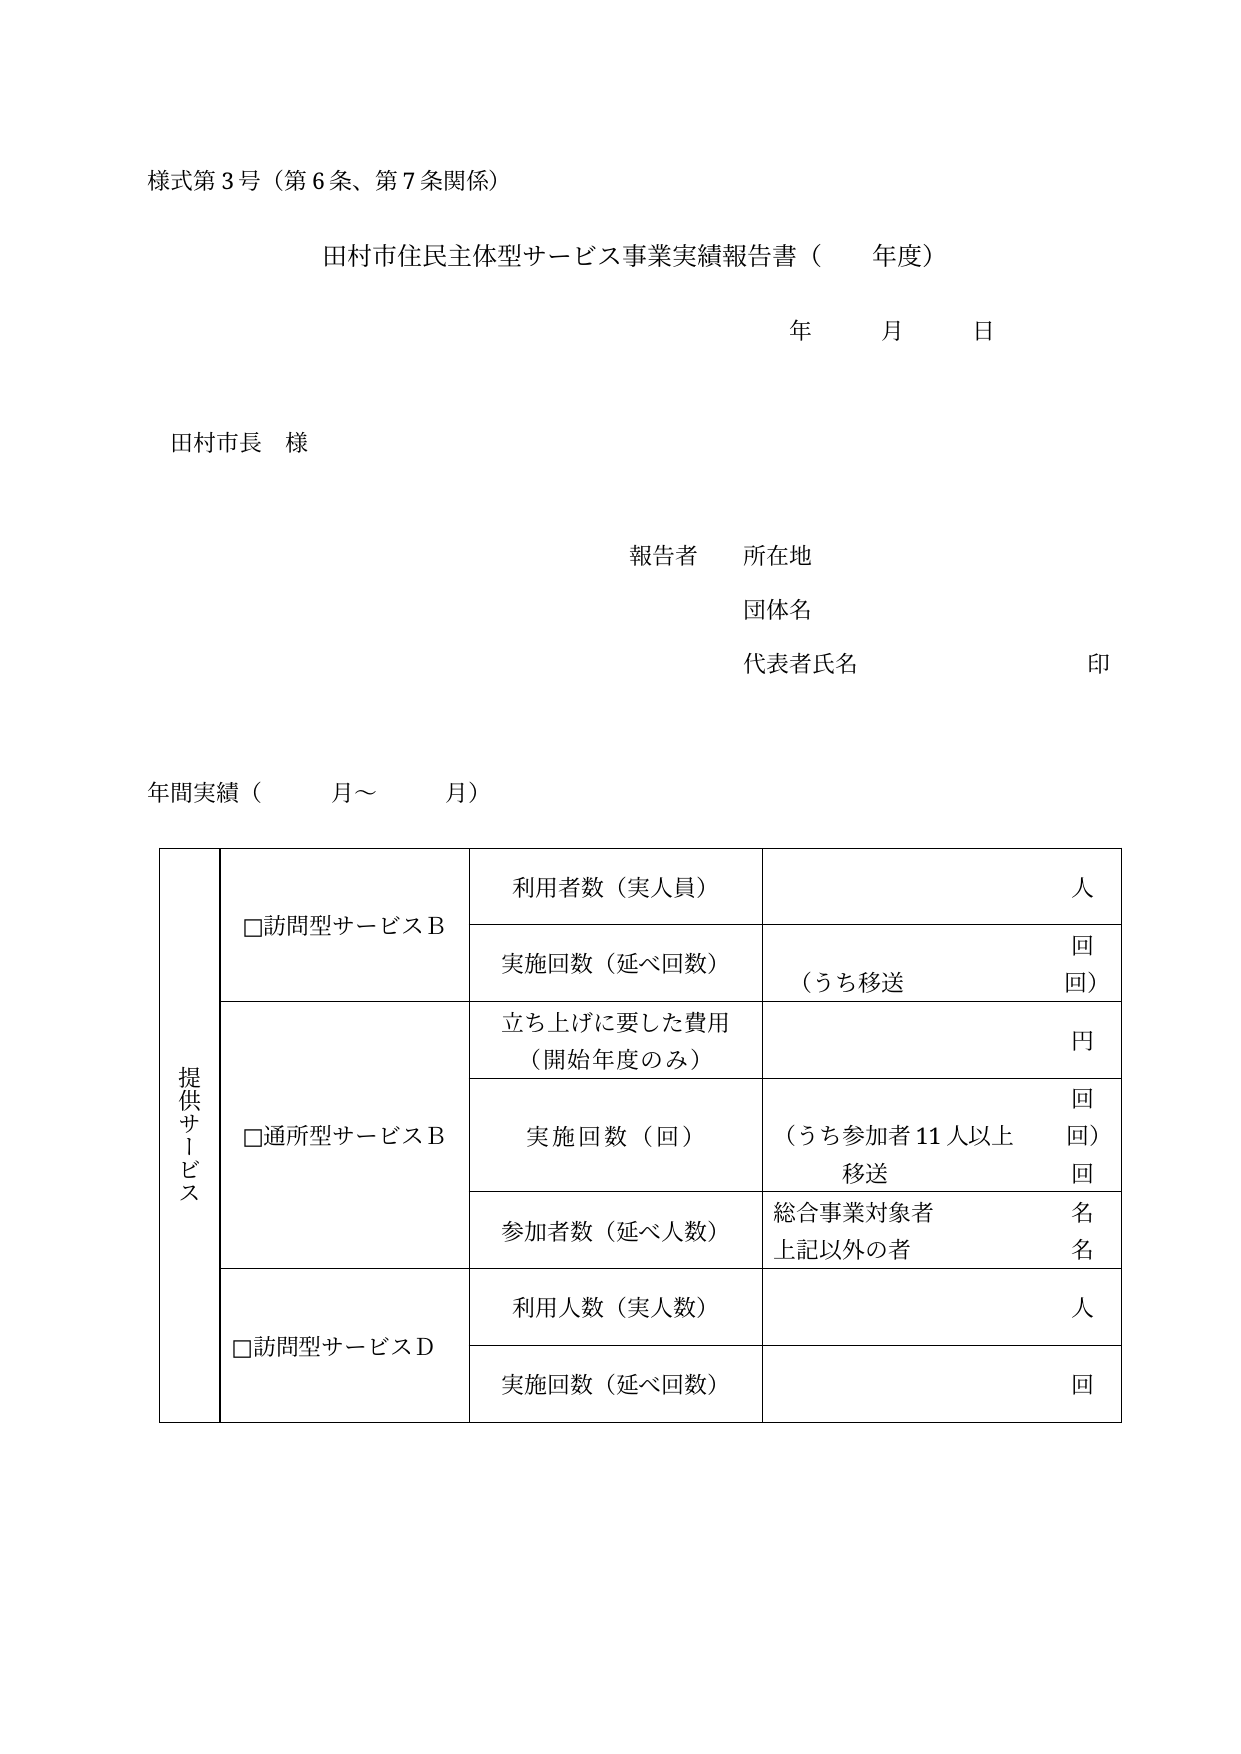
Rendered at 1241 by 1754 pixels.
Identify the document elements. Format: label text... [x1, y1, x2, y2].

text 報告者 所在地 [148, 536, 1122, 573]
table_header □訪問型サービスＢ [221, 849, 469, 1001]
table_cell 立ち上げに要した費用 （開始年度のみ） [470, 1002, 762, 1078]
table_cell 人 [763, 1269, 1121, 1345]
table_cell 総合事業対象者 名 上記以外の者 名 [763, 1192, 1121, 1268]
table_cell 実施回数（延べ回数） [470, 1346, 762, 1422]
table_cell □訪問型サービスＤ [221, 1269, 469, 1422]
text 年間実績（ 月～ 月） [148, 772, 1122, 810]
text 田村市住民主体型サービス事業実績報告書（ 年度） [148, 236, 1122, 273]
table_cell 回 （うち参加者11人以上 回） 移送 回 [763, 1079, 1121, 1191]
table_cell 実施回数（延べ回数） [470, 925, 762, 1001]
text 団体名 [148, 589, 1122, 627]
text 田村市長 様 [148, 423, 1122, 461]
table_cell 参加者数（延べ人数） [470, 1192, 762, 1268]
table_cell 実施回数（回） [470, 1079, 762, 1191]
table_header 人 [763, 849, 1121, 924]
table_cell 回 （うち移送 回） [763, 925, 1121, 1001]
text 代表者氏名 印 [148, 643, 1122, 681]
text 年 月 日 [148, 311, 1030, 348]
table_cell 利用人数（実人数） [470, 1269, 762, 1345]
table_cell 円 [763, 1002, 1121, 1078]
table_cell 回 [763, 1346, 1121, 1422]
table_header 提供サービス [160, 849, 219, 1422]
table_header 利用者数（実人員） [470, 849, 762, 924]
table_cell □通所型サービスＢ [221, 1002, 469, 1268]
text 様式第3号（第6条、第7条関係） [148, 161, 1122, 198]
